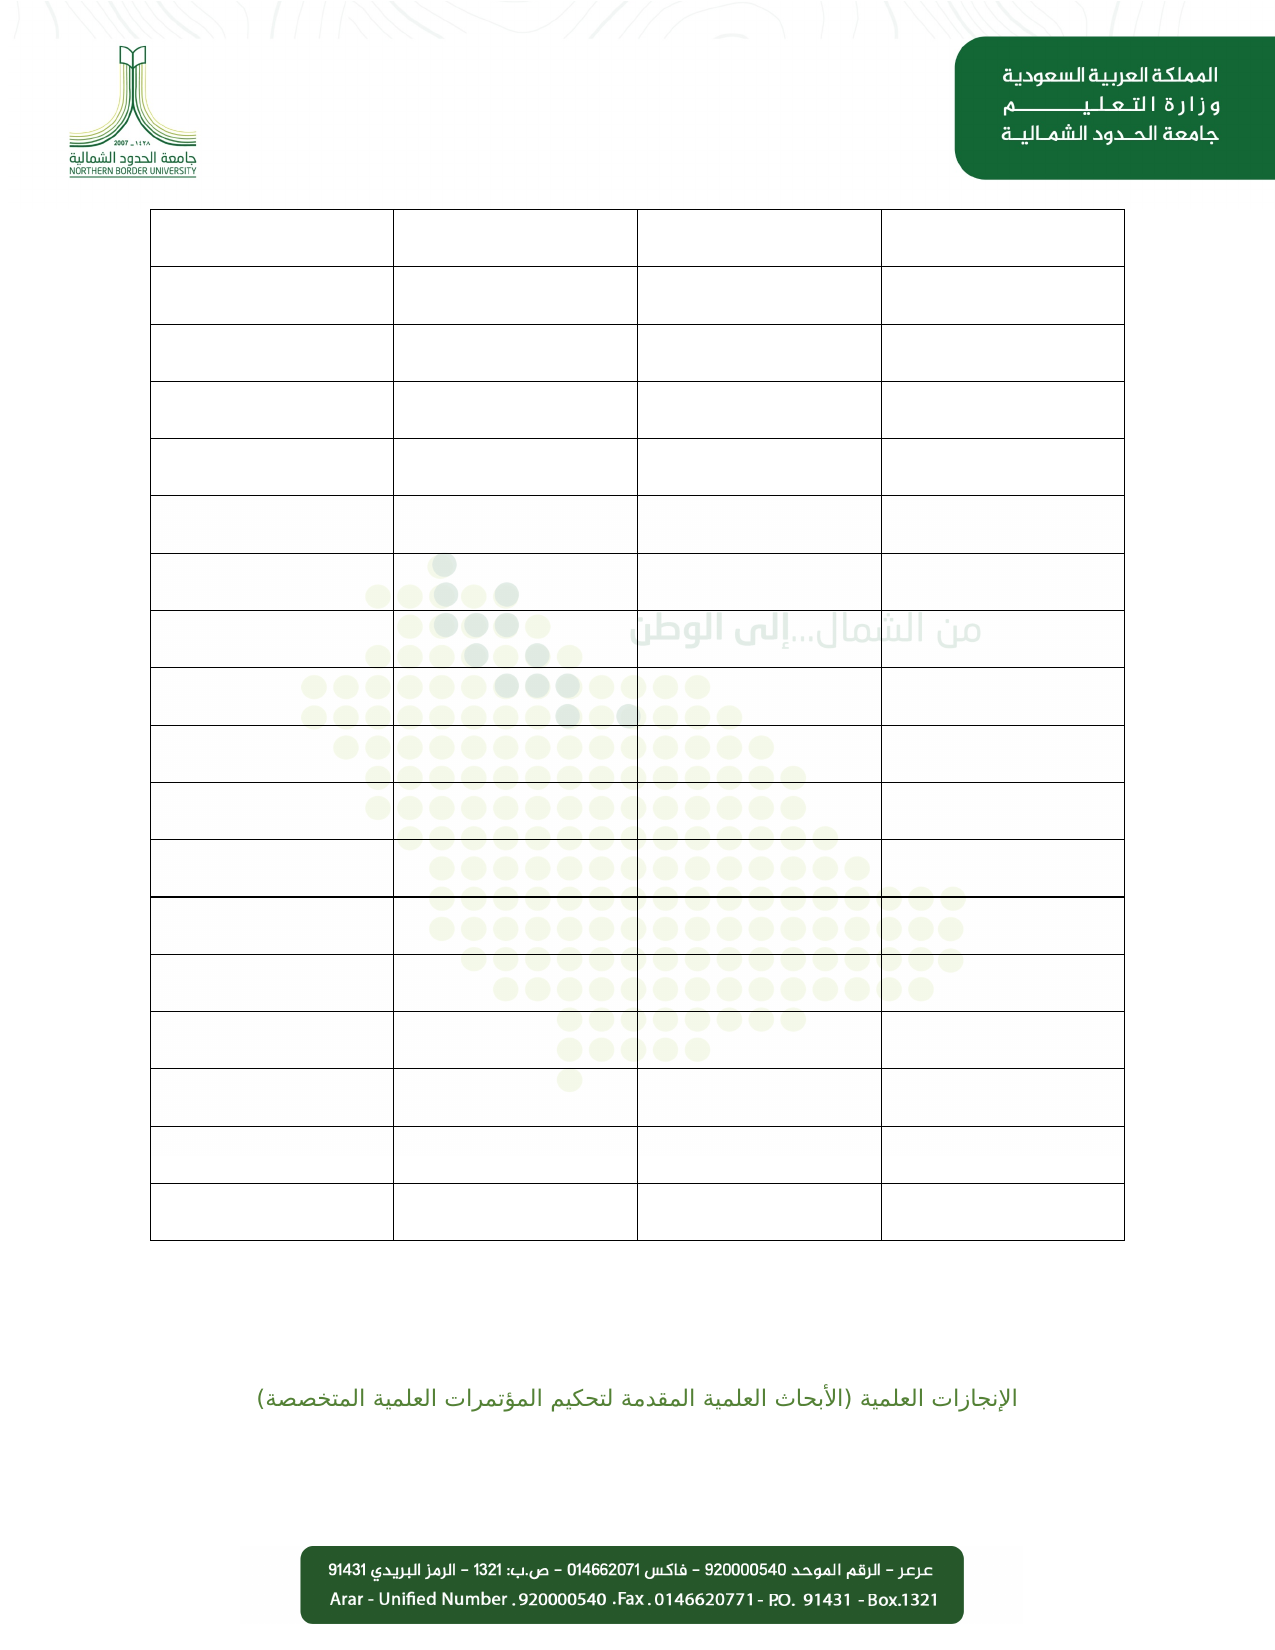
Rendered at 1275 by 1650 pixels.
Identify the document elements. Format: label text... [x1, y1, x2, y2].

table_cell [638, 210, 881, 266]
table_cell [638, 611, 881, 667]
table_cell [151, 496, 393, 553]
table_cell [394, 210, 637, 266]
table_cell [882, 382, 1124, 438]
table_cell [394, 955, 637, 1011]
table_cell [151, 611, 393, 667]
table_cell [882, 325, 1124, 381]
table_cell [882, 840, 1124, 896]
table_cell [394, 439, 637, 495]
table_cell [882, 668, 1124, 724]
table_cell [882, 611, 1124, 667]
table_cell [638, 1069, 881, 1126]
table_cell [151, 840, 393, 896]
table_cell [151, 554, 393, 610]
picture [240, 1546, 1023, 1624]
table_cell [638, 955, 881, 1011]
table_cell [638, 1184, 881, 1240]
table_cell [638, 496, 881, 553]
table_cell [882, 439, 1124, 495]
table_cell [638, 840, 881, 896]
table_cell [151, 210, 393, 266]
table_cell [394, 1184, 637, 1240]
table_cell [151, 898, 393, 954]
table_cell [882, 783, 1124, 839]
table_cell [394, 382, 637, 438]
table_cell [638, 267, 881, 323]
table_cell [151, 267, 393, 323]
table_cell [882, 726, 1124, 782]
table_cell [394, 668, 637, 724]
table_cell [638, 668, 881, 724]
table_cell [882, 1069, 1124, 1126]
table_cell [151, 1069, 393, 1126]
table_cell [394, 898, 637, 954]
table_cell [151, 1012, 393, 1068]
table_cell [638, 554, 881, 610]
table_cell [151, 668, 393, 724]
table_cell [394, 496, 637, 553]
table_cell [151, 955, 393, 1011]
table_cell [638, 325, 881, 381]
table_cell [151, 1184, 393, 1240]
table_cell [151, 1127, 393, 1183]
table_cell [882, 1127, 1124, 1183]
table_cell [394, 267, 637, 323]
table_cell [151, 382, 393, 438]
table_cell [882, 496, 1124, 553]
table_cell [394, 1069, 637, 1126]
table_cell [638, 898, 881, 954]
table_cell [638, 1012, 881, 1068]
table_cell [638, 382, 881, 438]
table_cell [638, 1127, 881, 1183]
table_cell [882, 1012, 1124, 1068]
table_cell [394, 783, 637, 839]
picture [8, 1, 1275, 209]
table_cell [394, 325, 637, 381]
table_cell [882, 554, 1124, 610]
table_cell [394, 611, 637, 667]
table_cell [151, 439, 393, 495]
table_cell [394, 840, 637, 896]
table_cell [151, 325, 393, 381]
table_cell [151, 726, 393, 782]
table_cell [882, 210, 1124, 266]
table_cell [638, 726, 881, 782]
table_cell [394, 1127, 637, 1183]
table_cell [882, 1184, 1124, 1240]
table_cell [151, 783, 393, 839]
table_cell [394, 554, 637, 610]
table_cell [882, 267, 1124, 323]
text الإنجازات العلمية (الأبحاث العلمية المقدمة لتحكيم المؤتمرات العلمية المتخصصة) [150, 1385, 1125, 1412]
table_cell [394, 1012, 637, 1068]
table_cell [882, 955, 1124, 1011]
table_cell [638, 783, 881, 839]
table_cell [882, 898, 1124, 954]
table_cell [638, 439, 881, 495]
table_cell [394, 726, 637, 782]
